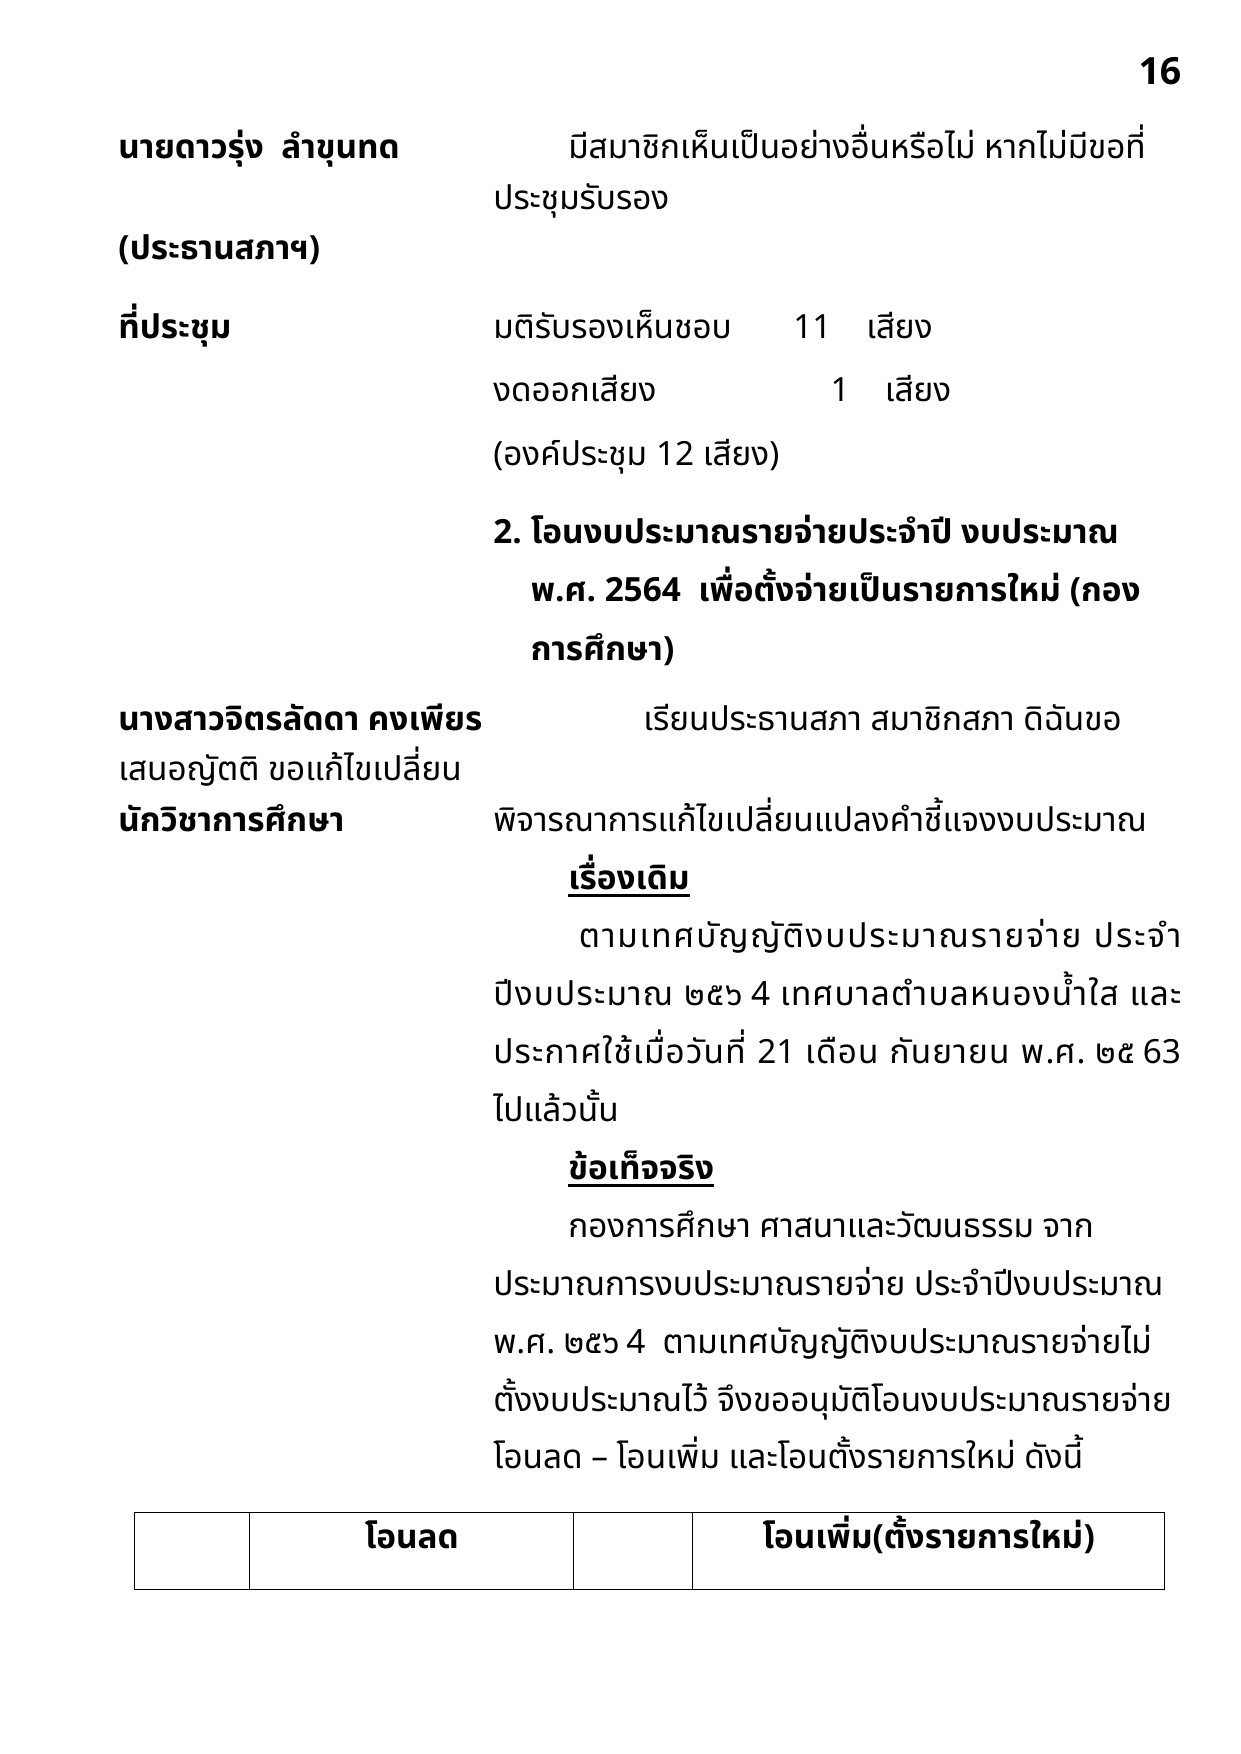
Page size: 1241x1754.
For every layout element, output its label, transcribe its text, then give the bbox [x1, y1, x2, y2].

text (องค์ประชุม 12 เสียง) [118, 429, 1181, 480]
table_header [574, 1513, 692, 1588]
text ตามเทศบัญญัติงบประมาณรายจ่าย ประจำปีงบประมาณ ๒๕๖4 เทศบาลตำบลหนองน้ำใส และประกาศใช้เมื่อวันที่ 21 เดือน กันยายน พ.ศ. ๒๕63 ไปแล้วนั้น [493, 912, 1181, 1136]
text (ประธานสภาฯ) [118, 224, 1181, 275]
text ข้อเท็จจริง [118, 1144, 1181, 1194]
table_header [135, 1513, 249, 1588]
table_header โอนเพิ่ม(ตั้งรายการใหม่) [693, 1513, 1164, 1588]
text กองการศึกษา ศาสนาและวัฒนธรรม จากประมาณการงบประมาณรายจ่าย ประจำปีงบประมาณ พ.ศ. ๒๕๖4 ตามเทศบัญญัติงบประมาณรายจ่ายไม่ตั้งงบประมาณไว้ จึงขออนุมัติโอนงบประมาณรายจ่ายโอนลด – โอนเพิ่ม และโอนตั้งรายการใหม่ ดังนี้ [493, 1202, 1181, 1484]
text ที่ประชุม มติรับรองเห็นชอบ 11 เสียง [118, 303, 1181, 354]
text นางสาวจิตรลัดดา คงเพียร เรียนประธานสภา สมาชิกสภา ดิฉันขอเสนอญัตติ ขอแก้ไขเปลี่ยน [118, 695, 1181, 796]
text งดออกเสียง 1 เสียง [118, 366, 1181, 417]
list โอนงบประมาณรายจ่ายประจำปี งบประมาณ พ.ศ. 2564 เพื่อตั้งจ่ายเป็นรายการใหม่ (กองการศึกษา) [493, 508, 1181, 675]
text นายดาวรุ่ง ลำขุนทด มีสมาชิกเห็นเป็นอย่างอื่นหรือไม่ หากไม่มีขอที่ประชุมรับรอง [118, 123, 1181, 224]
table_header โอนลด [250, 1513, 573, 1588]
text นักวิชาการศึกษา พิจารณาการแก้ไขเปลี่ยนแปลงคำชี้แจงงบประมาณ [118, 796, 1181, 846]
text เรื่องเดิม [493, 854, 1181, 904]
